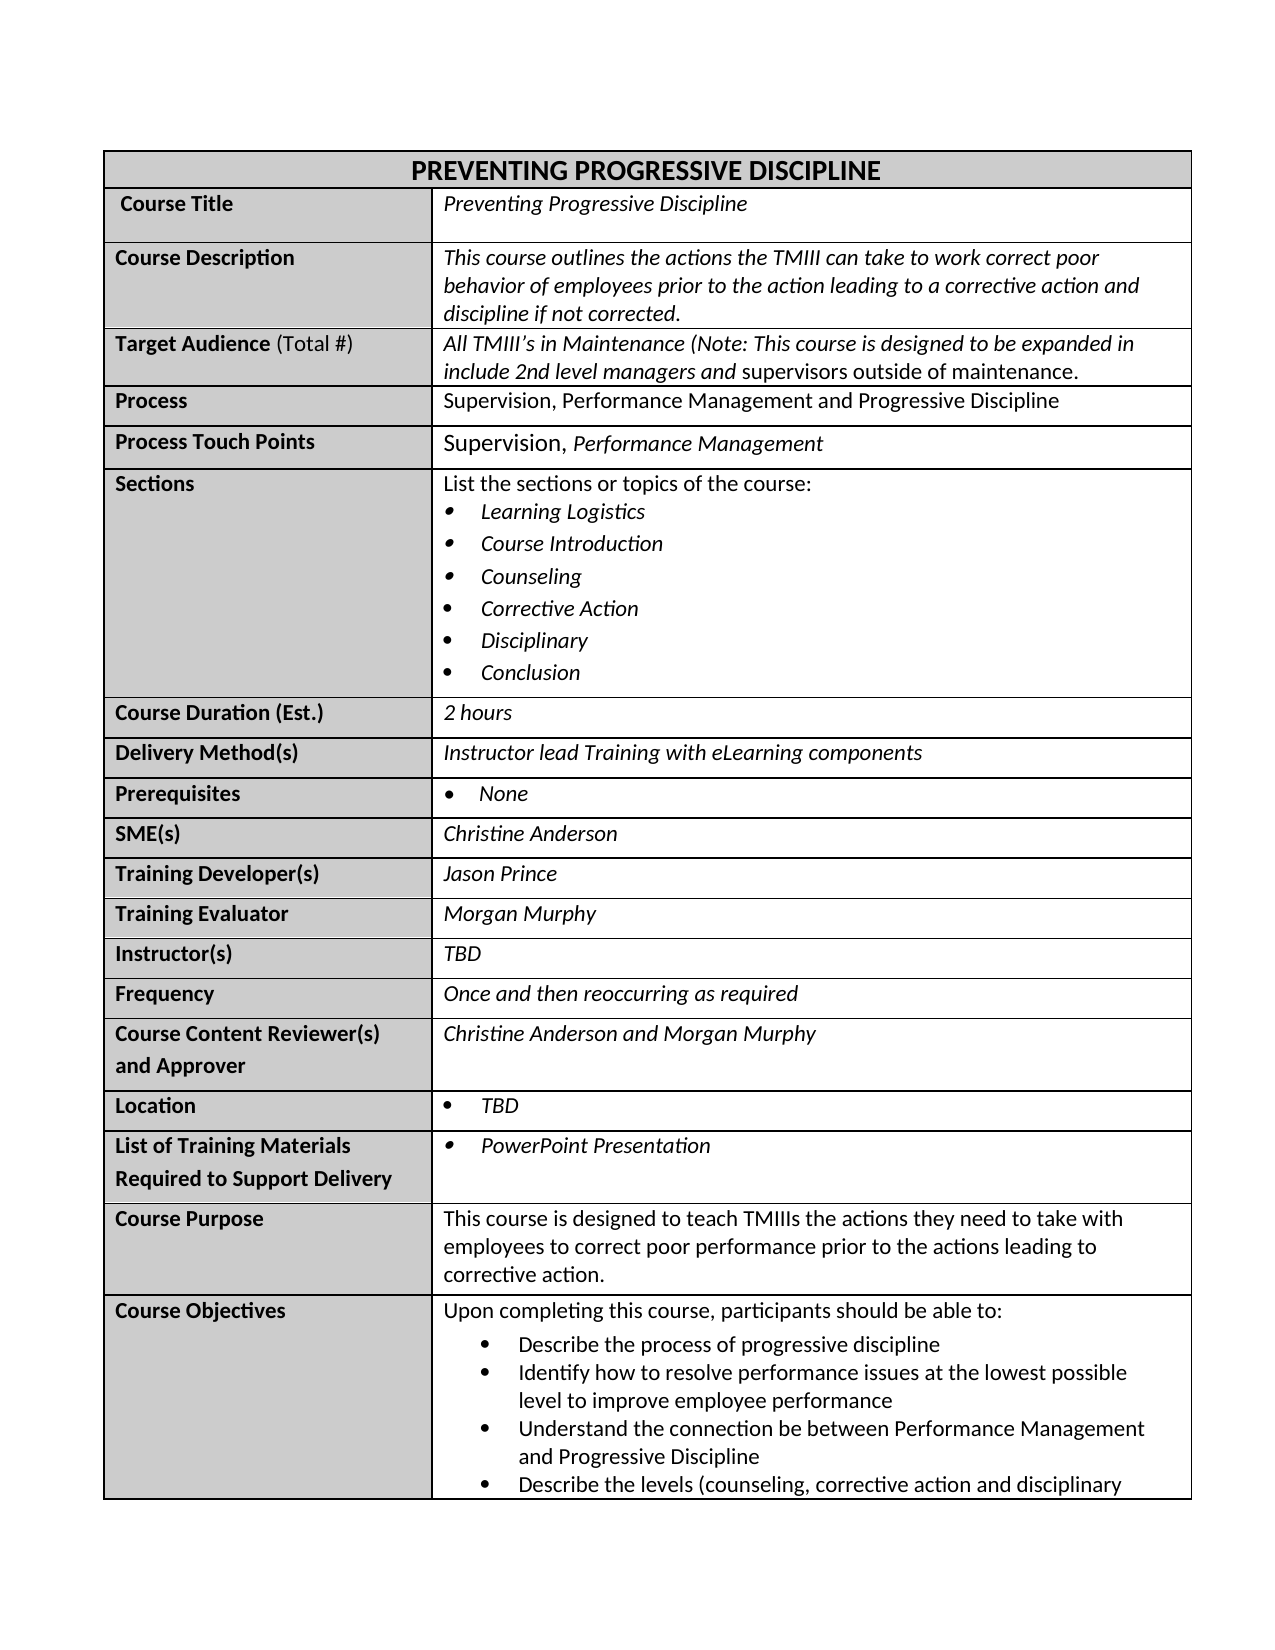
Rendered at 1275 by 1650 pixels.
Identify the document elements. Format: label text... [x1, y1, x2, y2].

table_cell 2 hours [433, 698, 1191, 737]
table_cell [433, 1296, 1191, 1498]
table_cell Delivery Method(s) [105, 739, 431, 777]
table_cell Frequency [105, 979, 431, 1018]
table_cell Jason Prince [433, 859, 1191, 897]
table_cell Performance Management [433, 427, 1191, 468]
table_cell Morgan Murphy [433, 899, 1191, 937]
table_cell Course Duration (Est.) [105, 698, 431, 737]
table_cell Process [105, 387, 431, 425]
table_cell Course Purpose [105, 1204, 431, 1294]
table_cell List of Training Materials Required to Support Delivery [105, 1132, 431, 1202]
table_cell Course Content Reviewer(s) and Approver [105, 1019, 431, 1090]
table_cell Course Objectives [105, 1296, 431, 1498]
table_cell TBD [433, 1092, 1191, 1130]
table_cell Christine Anderson and Morgan Murphy [433, 1019, 1191, 1090]
table_header Preventing Progressive Discipline [105, 152, 1191, 187]
table_cell Training Evaluator [105, 899, 431, 937]
table_cell Christine Anderson [433, 819, 1191, 857]
table_cell This course is designed to teach TMIIIs the actions they need to take with employees to correct poor performance prior to the actions leading to corrective action. [433, 1204, 1191, 1294]
table_cell Target Audience (Total #) [105, 329, 431, 385]
table_cell Supervision, Performance Management and Progressive Discipline [433, 387, 1191, 425]
table_cell Sections [105, 470, 431, 697]
table_cell Process Touch Points [105, 427, 431, 468]
table_cell Once and then reoccurring as required [433, 979, 1191, 1018]
table_cell TBD [433, 939, 1191, 978]
table_cell Course Description [105, 243, 431, 327]
table_cell This course outlines the actions the TMIII can take to work correct poor behavior of employees prior to the action leading to a corrective action and discipline if not corrected. [433, 243, 1191, 327]
table_cell Instructor lead Training with eLearning components [433, 739, 1191, 777]
table_cell Instructor(s) [105, 939, 431, 978]
table_cell List the sections or topics of the course: Learning Logistics Course Introduction Counseling Corrective Action Disciplinary Conclusion [433, 470, 1191, 697]
table_cell SME(s) [105, 819, 431, 857]
table_cell PowerPoint Presentation [433, 1132, 1191, 1202]
table_cell All TMIII’s in Maintenance (Note: This course is designed to be expanded in include 2nd level managers and supervisors outside of maintenance. [433, 329, 1191, 385]
table_cell None [433, 779, 1191, 817]
table_cell Preventing Progressive Discipline [433, 189, 1191, 242]
table_cell Training Developer(s) [105, 859, 431, 897]
table_cell Location [105, 1092, 431, 1130]
table_cell Prerequisites [105, 779, 431, 817]
table_cell Course Title [105, 189, 431, 242]
